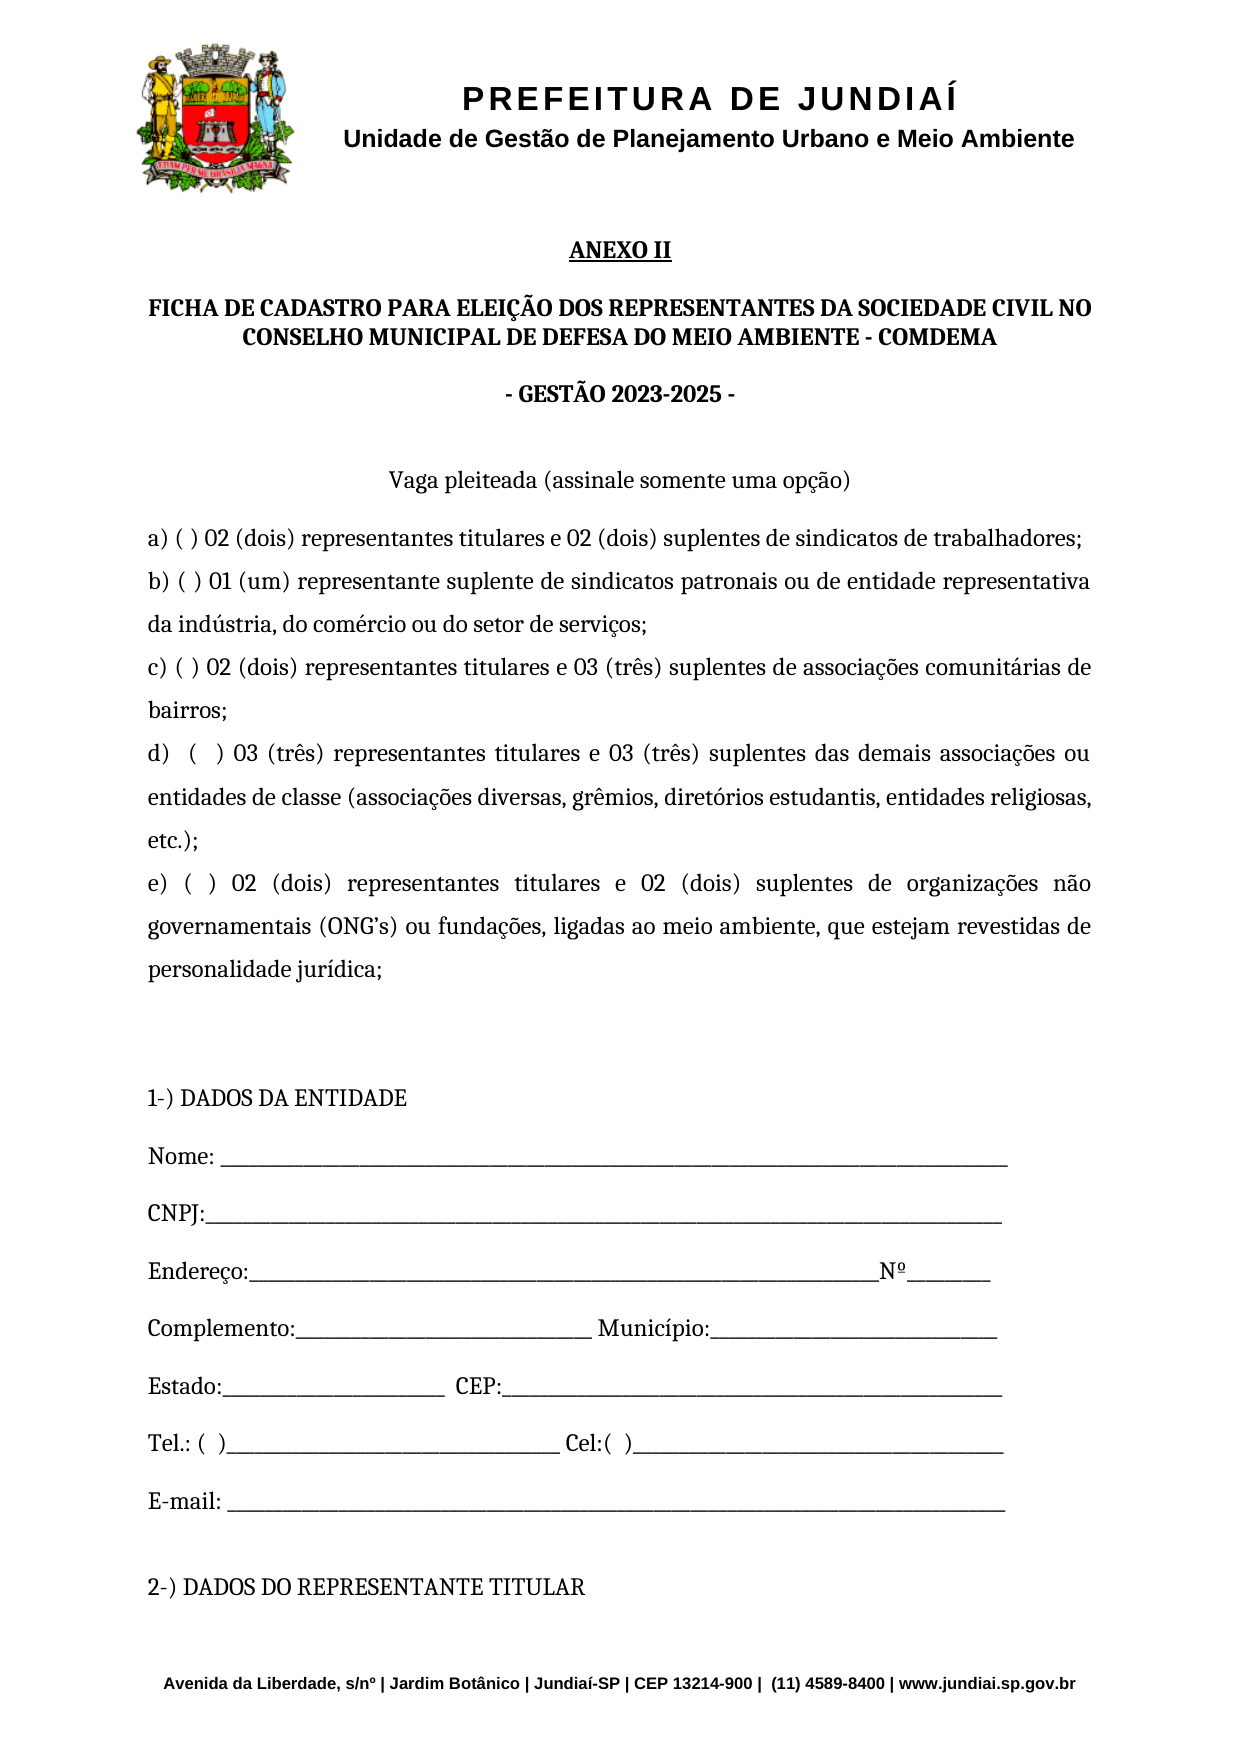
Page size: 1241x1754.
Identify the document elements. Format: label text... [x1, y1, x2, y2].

text Complemento:________________________________ Município:_______________________________ [148, 1314, 1092, 1343]
text Estado:________________________ CEP:______________________________________________________ [148, 1372, 1092, 1401]
text CNPJ:______________________________________________________________________________________ [148, 1199, 1092, 1228]
text Endereço:____________________________________________________________________Nº_________ [148, 1257, 1092, 1286]
picture [132, 40, 297, 197]
text Tel.: ( )____________________________________ Cel:( )________________________________________ [148, 1429, 1092, 1458]
text b) ( ) 01 (um) representante suplente de sindicatos patronais ou de entidade representativa da indústria, do comércio ou do setor de serviços; [148, 567, 1092, 639]
text c) ( ) 02 (dois) representantes titulares e 03 (três) suplentes de associações comunitárias de bairros; [148, 653, 1092, 725]
text ANEXO II [148, 236, 1092, 265]
text 2-) DADOS DO REPRESENTANTE TITULAR [148, 1573, 1092, 1602]
text Vaga pleiteada (assinale somente uma opção) [148, 466, 1092, 495]
text a) ( ) 02 (dois) representantes titulares e 02 (dois) suplentes de sindicatos de trabalhadores; [148, 524, 1092, 552]
text - GESTÃO 2023-2025 - [148, 380, 1092, 409]
text 1-) DADOS DA ENTIDADE [148, 1084, 1092, 1113]
text E-mail: ____________________________________________________________________________________ [148, 1487, 1092, 1516]
text Nome: _____________________________________________________________________________________ [148, 1142, 1092, 1171]
text d) ( ) 03 (três) representantes titulares e 03 (três) suplentes das demais associações ou entidades de classe (associações diversas, grêmios, diretórios estudantis, entidades religiosas, etc.); [148, 739, 1092, 854]
text FICHA DE CADASTRO PARA ELEIÇÃO DOS REPRESENTANTES DA SOCIEDADE CIVIL NO CONSELHO MUNICIPAL DE DEFESA DO MEIO AMBIENTE - COMDEMA [148, 294, 1092, 351]
text e) ( ) 02 (dois) representantes titulares e 02 (dois) suplentes de organizações não governamentais (ONG’s) ou fundações, ligadas ao meio ambiente, que estejam revestidas de personalidade jurídica; [148, 869, 1092, 984]
